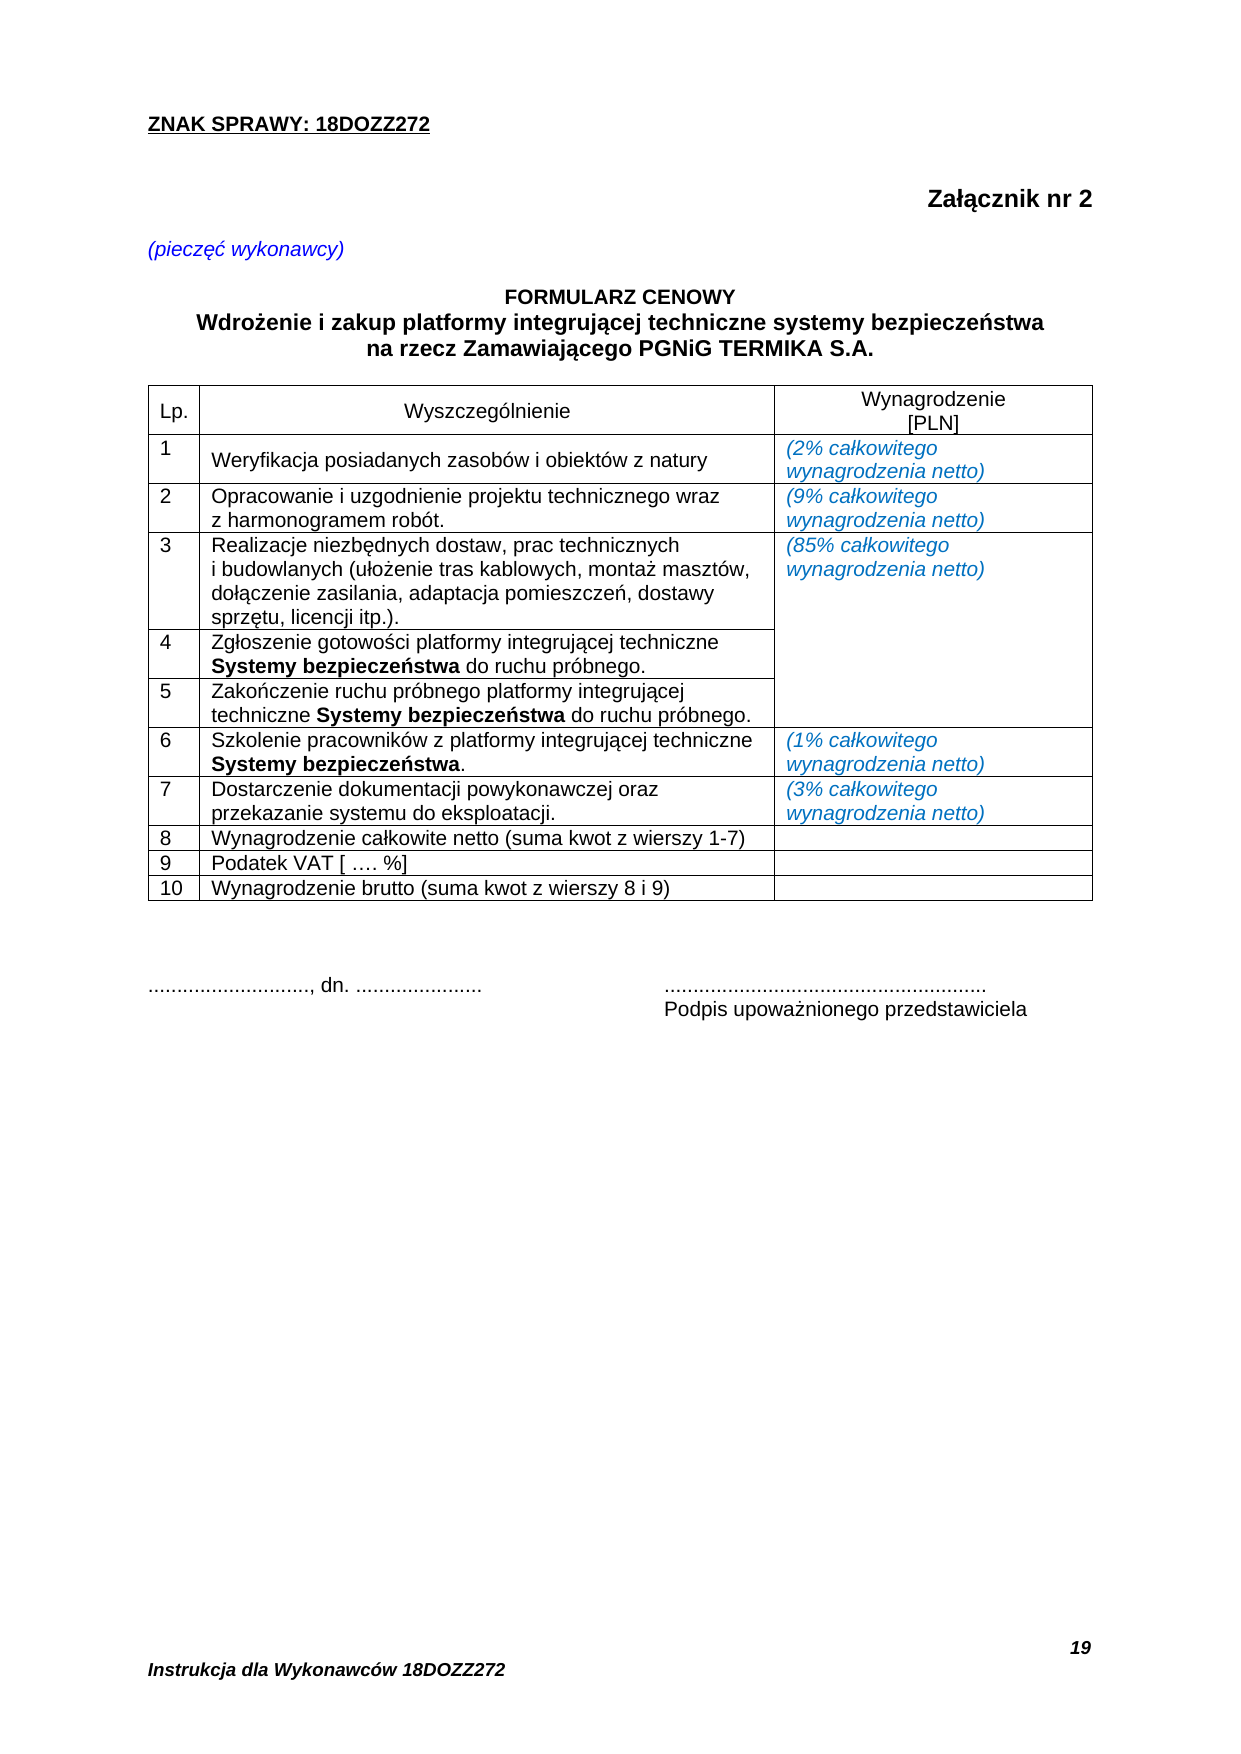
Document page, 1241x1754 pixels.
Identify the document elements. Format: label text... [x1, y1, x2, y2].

table_cell (2% całkowitego wynagrodzenia netto) [775, 435, 1092, 483]
table_cell [775, 826, 1092, 850]
text Załącznik nr 2 [148, 184, 1092, 213]
text ZNAK SPRAWY: 18DOZZ272 [148, 112, 1092, 136]
table_cell 7 [149, 777, 199, 825]
table_cell Podatek VAT [ …. %] [200, 851, 774, 875]
table_header Wynagrodzenie [PLN] [775, 386, 1092, 434]
table_cell Weryfikacja posiadanych zasobów i obiektów z natury [200, 435, 774, 483]
text (pieczęć wykonawcy) [148, 237, 1092, 261]
table_cell 5 [149, 679, 199, 727]
table_cell 9 [149, 851, 199, 875]
table_cell [775, 876, 1092, 900]
text Wdrożenie i zakup platformy integrującej techniczne systemy bezpieczeństwa na rzecz Zamawiającego PGNiG TERMIKA S.A. [148, 309, 1092, 361]
table_cell Realizacje niezbędnych dostaw, prac technicznych i budowlanych (ułożenie tras kablowych, montaż masztów, dołączenie zasilania, adaptacja pomieszczeń, dostawy sprzętu, licencji itp.). [200, 533, 774, 629]
text Podpis upoważnionego przedstawiciela [148, 997, 1092, 1021]
table_cell 3 [149, 533, 199, 629]
table_cell Opracowanie i uzgodnienie projektu technicznego wraz z harmonogramem robót. [200, 484, 774, 532]
table_cell Szkolenie pracowników z platformy integrującej techniczne Systemy bezpieczeństwa. [200, 728, 774, 776]
text FORMULARZ CENOWY [148, 285, 1092, 309]
table_cell [775, 851, 1092, 875]
table_cell (1% całkowitego wynagrodzenia netto) [775, 728, 1092, 776]
table_header Wyszczególnienie [200, 386, 774, 434]
table_cell Zgłoszenie gotowości platformy integrującej techniczne Systemy bezpieczeństwa do ruchu próbnego. [200, 630, 774, 678]
table_cell 1 [149, 435, 199, 483]
table_cell Wynagrodzenie całkowite netto (suma kwot z wierszy 1-7) [200, 826, 774, 850]
table_cell (9% całkowitego wynagrodzenia netto) [775, 484, 1092, 532]
table_cell 6 [149, 728, 199, 776]
table_header Lp. [149, 386, 199, 434]
table_cell Dostarczenie dokumentacji powykonawczej oraz przekazanie systemu do eksploatacji. [200, 777, 774, 825]
table_cell Zakończenie ruchu próbnego platformy integrującej techniczne Systemy bezpieczeństwa do ruchu próbnego. [200, 679, 774, 727]
table_cell Wynagrodzenie brutto (suma kwot z wierszy 8 i 9) [200, 876, 774, 900]
table_cell (85% całkowitego wynagrodzenia netto) [775, 533, 1092, 727]
table_cell 8 [149, 826, 199, 850]
text ............................, dn. ...................... ........................................................ [148, 973, 1092, 997]
table_cell 4 [149, 630, 199, 678]
table_cell (3% całkowitego wynagrodzenia netto) [775, 777, 1092, 825]
table_cell 2 [149, 484, 199, 532]
table_cell 10 [149, 876, 199, 900]
